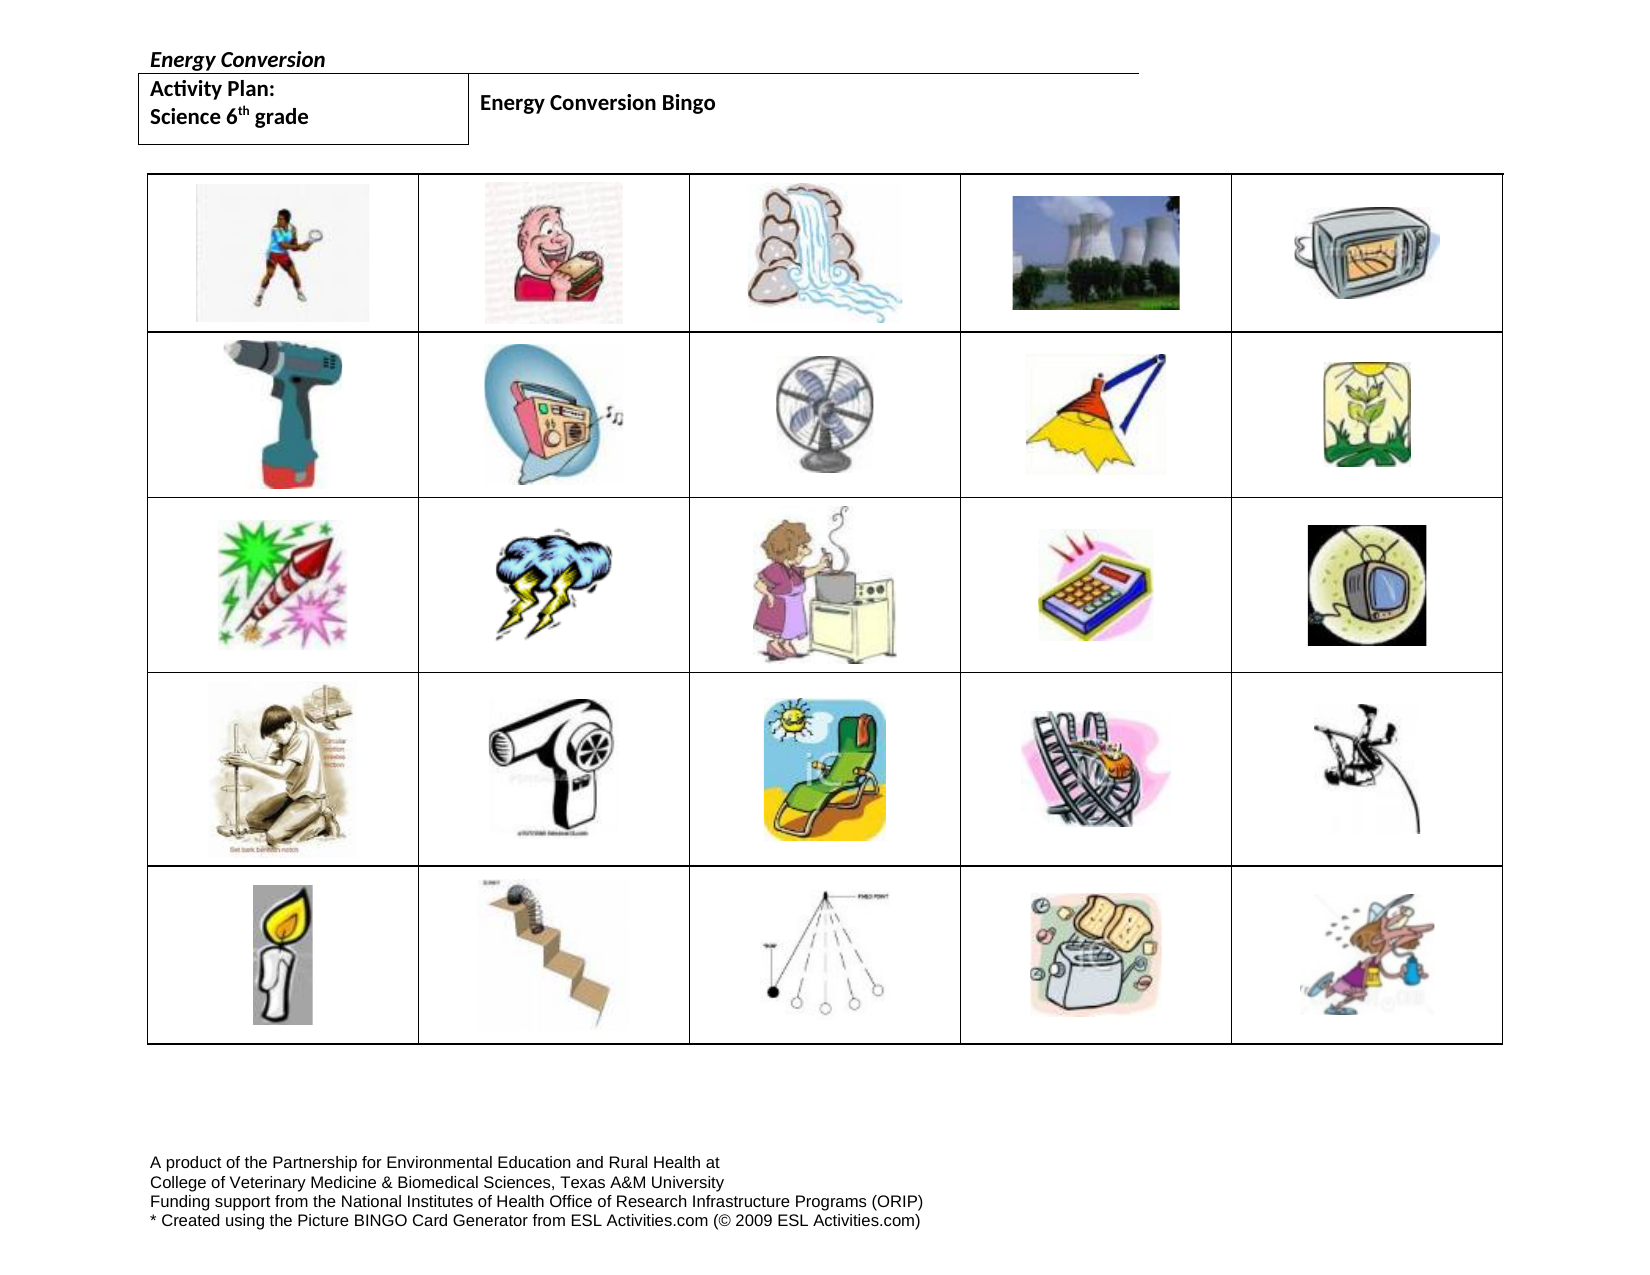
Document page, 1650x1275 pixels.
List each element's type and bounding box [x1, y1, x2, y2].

table_cell [419, 333, 689, 497]
table_header [148, 175, 418, 331]
picture [1038, 529, 1154, 641]
table_header [1232, 175, 1502, 331]
picture [1030, 893, 1162, 1017]
table_cell [419, 673, 689, 865]
table_cell [690, 673, 960, 865]
table_cell [148, 333, 418, 497]
picture [478, 879, 630, 1031]
picture [485, 182, 623, 324]
picture [1307, 525, 1427, 646]
table_cell [961, 673, 1231, 865]
picture [1012, 196, 1180, 310]
table_cell [148, 867, 418, 1043]
picture [1314, 704, 1421, 834]
table_cell [690, 498, 960, 672]
picture [495, 526, 613, 644]
table_header [690, 175, 960, 331]
table_cell [690, 867, 960, 1043]
table_cell [961, 867, 1231, 1043]
picture [253, 885, 313, 1025]
table_cell [148, 673, 418, 865]
table_cell [1232, 333, 1502, 497]
picture [1021, 711, 1172, 827]
picture [776, 356, 874, 473]
picture [1300, 894, 1435, 1015]
picture [747, 183, 903, 323]
table_cell [148, 498, 418, 672]
picture [1294, 207, 1440, 299]
table_header [961, 175, 1231, 331]
picture [217, 520, 348, 650]
table_cell [419, 867, 689, 1043]
table_cell [419, 498, 689, 672]
picture [488, 699, 619, 839]
picture [196, 184, 370, 322]
table_cell [690, 333, 960, 497]
table_cell [1232, 867, 1502, 1043]
picture [484, 344, 624, 485]
picture [208, 681, 357, 858]
table_cell [961, 333, 1231, 497]
table_header [419, 175, 689, 331]
picture [1323, 362, 1411, 467]
table_cell [1232, 498, 1502, 672]
table_cell [961, 498, 1231, 672]
picture [753, 506, 897, 664]
picture [763, 698, 886, 841]
picture [1025, 354, 1167, 475]
table_cell [1232, 673, 1502, 865]
picture [223, 340, 343, 489]
picture [760, 890, 890, 1020]
